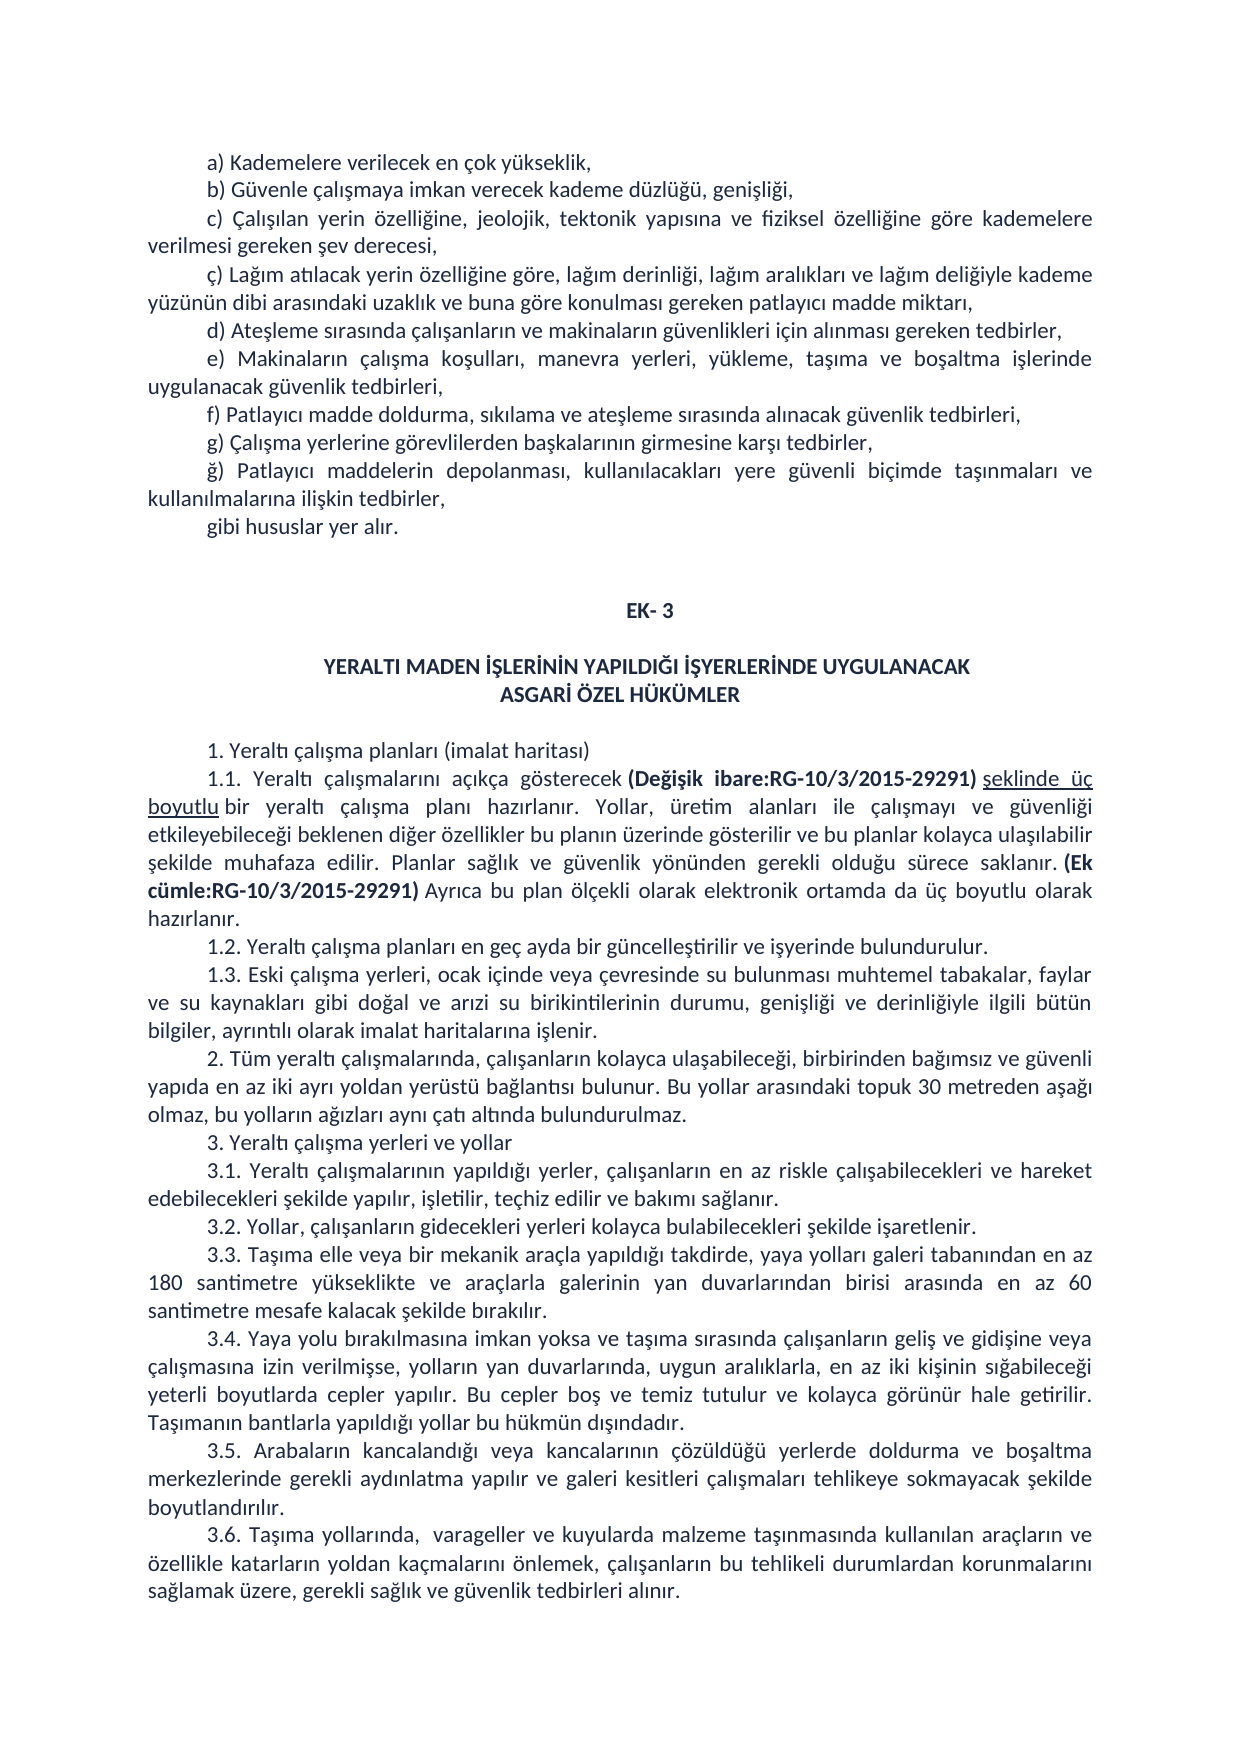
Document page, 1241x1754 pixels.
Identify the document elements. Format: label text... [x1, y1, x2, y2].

text 3.5. Arabaların kancalandığı veya kancalarının çözüldüğü yerlerde doldurma ve boşaltma merkezlerinde gerekli aydınlatma yapılır ve galeri kesitleri çalışmaları tehlikeye sokmayacak şekilde boyutlandırılır. [148, 1437, 1093, 1521]
text gibi hususlar yer alır. [148, 512, 1093, 540]
text 1.3. Eski çalışma yerleri, ocak içinde veya çevresinde su bulunması muhtemel tabakalar, faylar ve su kaynakları gibi doğal ve arızi su birikintilerinin durumu, genişliği ve derinliğiyle ilgili bütün bilgiler, ayrıntılı olarak imalat haritalarına işlenir. [148, 960, 1093, 1044]
text 3. Yeraltı çalışma yerleri ve yollar [148, 1128, 1093, 1156]
text b) Güvenle çalışmaya imkan verecek kademe düzlüğü, genişliği, [148, 176, 1093, 204]
text ç) Lağım atılacak yerin özelliğine göre, lağım derinliği, lağım aralıkları ve lağım deliğiyle kademe yüzünün dibi arasındaki uzaklık ve buna göre konulması gereken patlayıcı madde miktarı, [148, 260, 1093, 316]
text g) Çalışma yerlerine görevlilerden başkalarının girmesine karşı tedbirler, [148, 428, 1093, 456]
text c) Çalışılan yerin özelliğine, jeolojik, tektonik yapısına ve fiziksel özelliğine göre kademelere verilmesi gereken şev derecesi, [148, 204, 1093, 260]
text 3.3. Taşıma elle veya bir mekanik araçla yapıldığı takdirde, yaya yolları galeri tabanından en az 180 santimetre yükseklikte ve araçlarla galerinin yan duvarlarından birisi arasında en az 60 santimetre mesafe kalacak şekilde bırakılır. [148, 1240, 1093, 1324]
text d) Ateşleme sırasında çalışanların ve makinaların güvenlikleri için alınması gereken tedbirler, [148, 316, 1093, 344]
text 3.2. Yollar, çalışanların gidecekleri yerleri kolayca bulabilecekleri şekilde işaretlenir. [148, 1212, 1093, 1240]
text a) Kademelere verilecek en çok yükseklik, [148, 148, 1093, 176]
text 1.1. Yeraltı çalışmalarını açıkça gösterecek (Değişik ibare:RG-10/3/2015-29291) şeklinde üç boyutlu bir yeraltı çalışma planı hazırlanır. Yollar, üretim alanları ile çalışmayı ve güvenliği etkileyebileceği beklenen diğer özellikler bu planın üzerinde gösterilir ve bu planlar kolayca ulaşılabilir şekilde muhafaza edilir. Planlar sağlık ve güvenlik yönünden gerekli olduğu sürece saklanır. (Ek cümle:RG-10/3/2015-29291) Ayrıca bu plan ölçekli olarak elektronik ortamda da üç boyutlu olarak hazırlanır. [148, 764, 1093, 932]
text 2. Tüm yeraltı çalışmalarında, çalışanların kolayca ulaşabileceği, birbirinden bağımsız ve güvenli yapıda en az iki ayrı yoldan yerüstü bağlantısı bulunur. Bu yollar arasındaki topuk 30 metreden aşağı olmaz, bu yolların ağızları aynı çatı altında bulundurulmaz. [148, 1044, 1093, 1128]
text 3.1. Yeraltı çalışmalarının yapıldığı yerler, çalışanların en az riskle çalışabilecekleri ve hareket edebilecekleri şekilde yapılır, işletilir, teçhiz edilir ve bakımı sağlanır. [148, 1156, 1093, 1212]
text YERALTI MADEN İŞLERİNİN YAPILDIĞI İŞYERLERİNDE UYGULANACAK ASGARİ ÖZEL HÜKÜMLER [148, 652, 1093, 708]
text 3.6. Taşıma yollarında, varageller ve kuyularda malzeme taşınmasında kullanılan araçların ve özellikle katarların yoldan kaçmalarını önlemek, çalışanların bu tehlikeli durumlardan korunmalarını sağlamak üzere, gerekli sağlık ve güvenlik tedbirleri alınır. [148, 1521, 1093, 1605]
text ğ) Patlayıcı maddelerin depolanması, kullanılacakları yere güvenli biçimde taşınmaları ve kullanılmalarına ilişkin tedbirler, [148, 456, 1093, 512]
text 1.2. Yeraltı çalışma planları en geç ayda bir güncelleştirilir ve işyerinde bulundurulur. [148, 932, 1093, 960]
text 3.4. Yaya yolu bırakılmasına imkan yoksa ve taşıma sırasında çalışanların geliş ve gidişine veya çalışmasına izin verilmişse, yolların yan duvarlarında, uygun aralıklarla, en az iki kişinin sığabileceği yeterli boyutlarda cepler yapılır. Bu cepler boş ve temiz tutulur ve kolayca görünür hale getirilir. Taşımanın bantlarla yapıldığı yollar bu hükmün dışındadır. [148, 1324, 1093, 1437]
text f) Patlayıcı madde doldurma, sıkılama ve ateşleme sırasında alınacak güvenlik tedbirleri, [148, 400, 1093, 428]
text 1. Yeraltı çalışma planları (imalat haritası) [148, 736, 1093, 764]
text e) Makinaların çalışma koşulları, manevra yerleri, yükleme, taşıma ve boşaltma işlerinde uygulanacak güvenlik tedbirleri, [148, 344, 1093, 400]
text EK- 3 [148, 596, 1093, 624]
